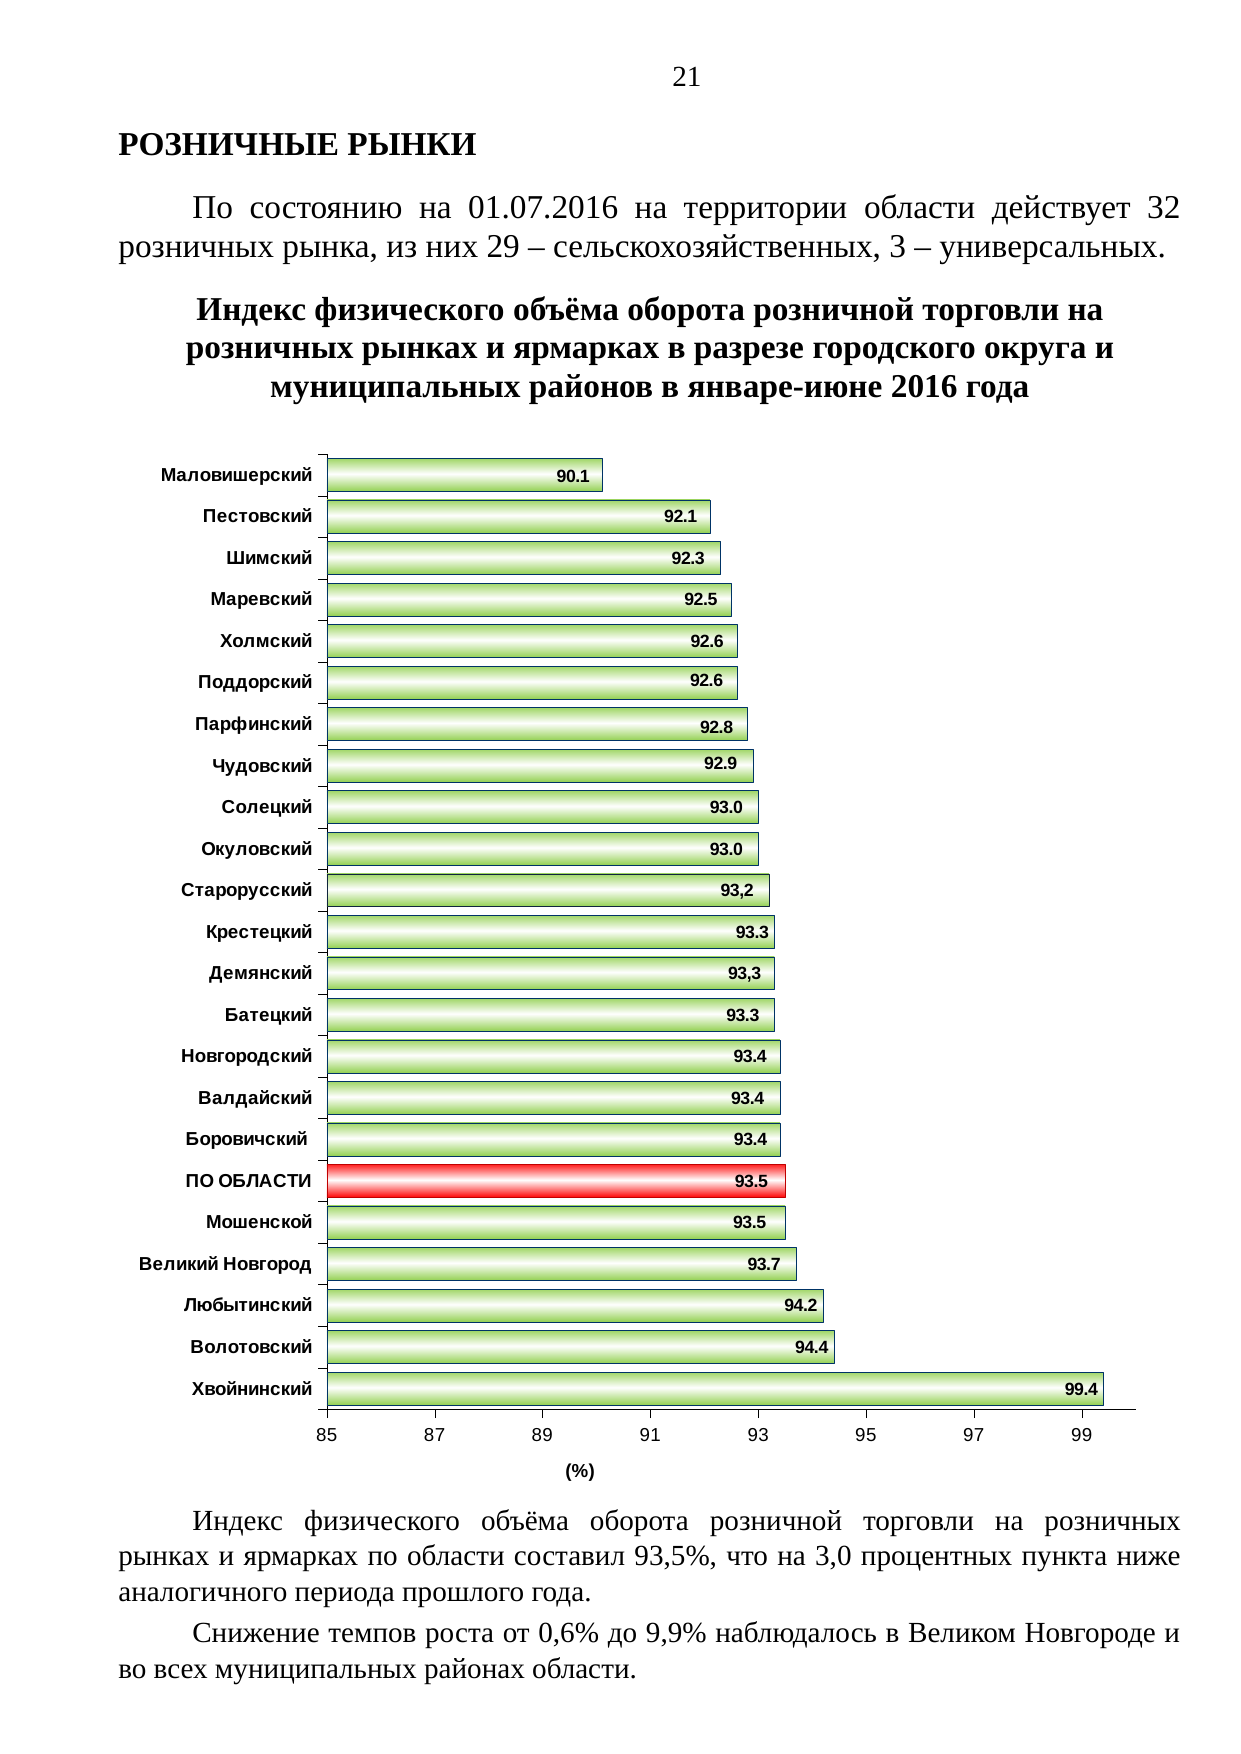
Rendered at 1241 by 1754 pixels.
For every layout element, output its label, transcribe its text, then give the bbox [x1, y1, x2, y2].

text Индекс физического объёма оборота розничной торговли на розничных рынках и ярмарках в разрезе городского округа и муниципальных районов в январе-июне 2016 года [118, 289, 1181, 404]
text По состоянию на 01.07.2016 на территории области действует 32 розничных рынка, из них 29 – сельскохозяйственных, 3 – универсальных. [118, 188, 1181, 264]
text РОЗНИЧНЫЕ РЫНКИ [118, 124, 1181, 163]
text Индекс физического объёма оборота розничной торговли на розничных рынках и ярмарках по области составил 93,5%, что на 3,0 процентных пункта ниже аналогичного периода прошлого года. [118, 1501, 1181, 1607]
text Снижение темпов роста от 0,6% до 9,9% наблюдалось в Великом Новгороде и во всех муниципальных районах области. [118, 1614, 1181, 1684]
